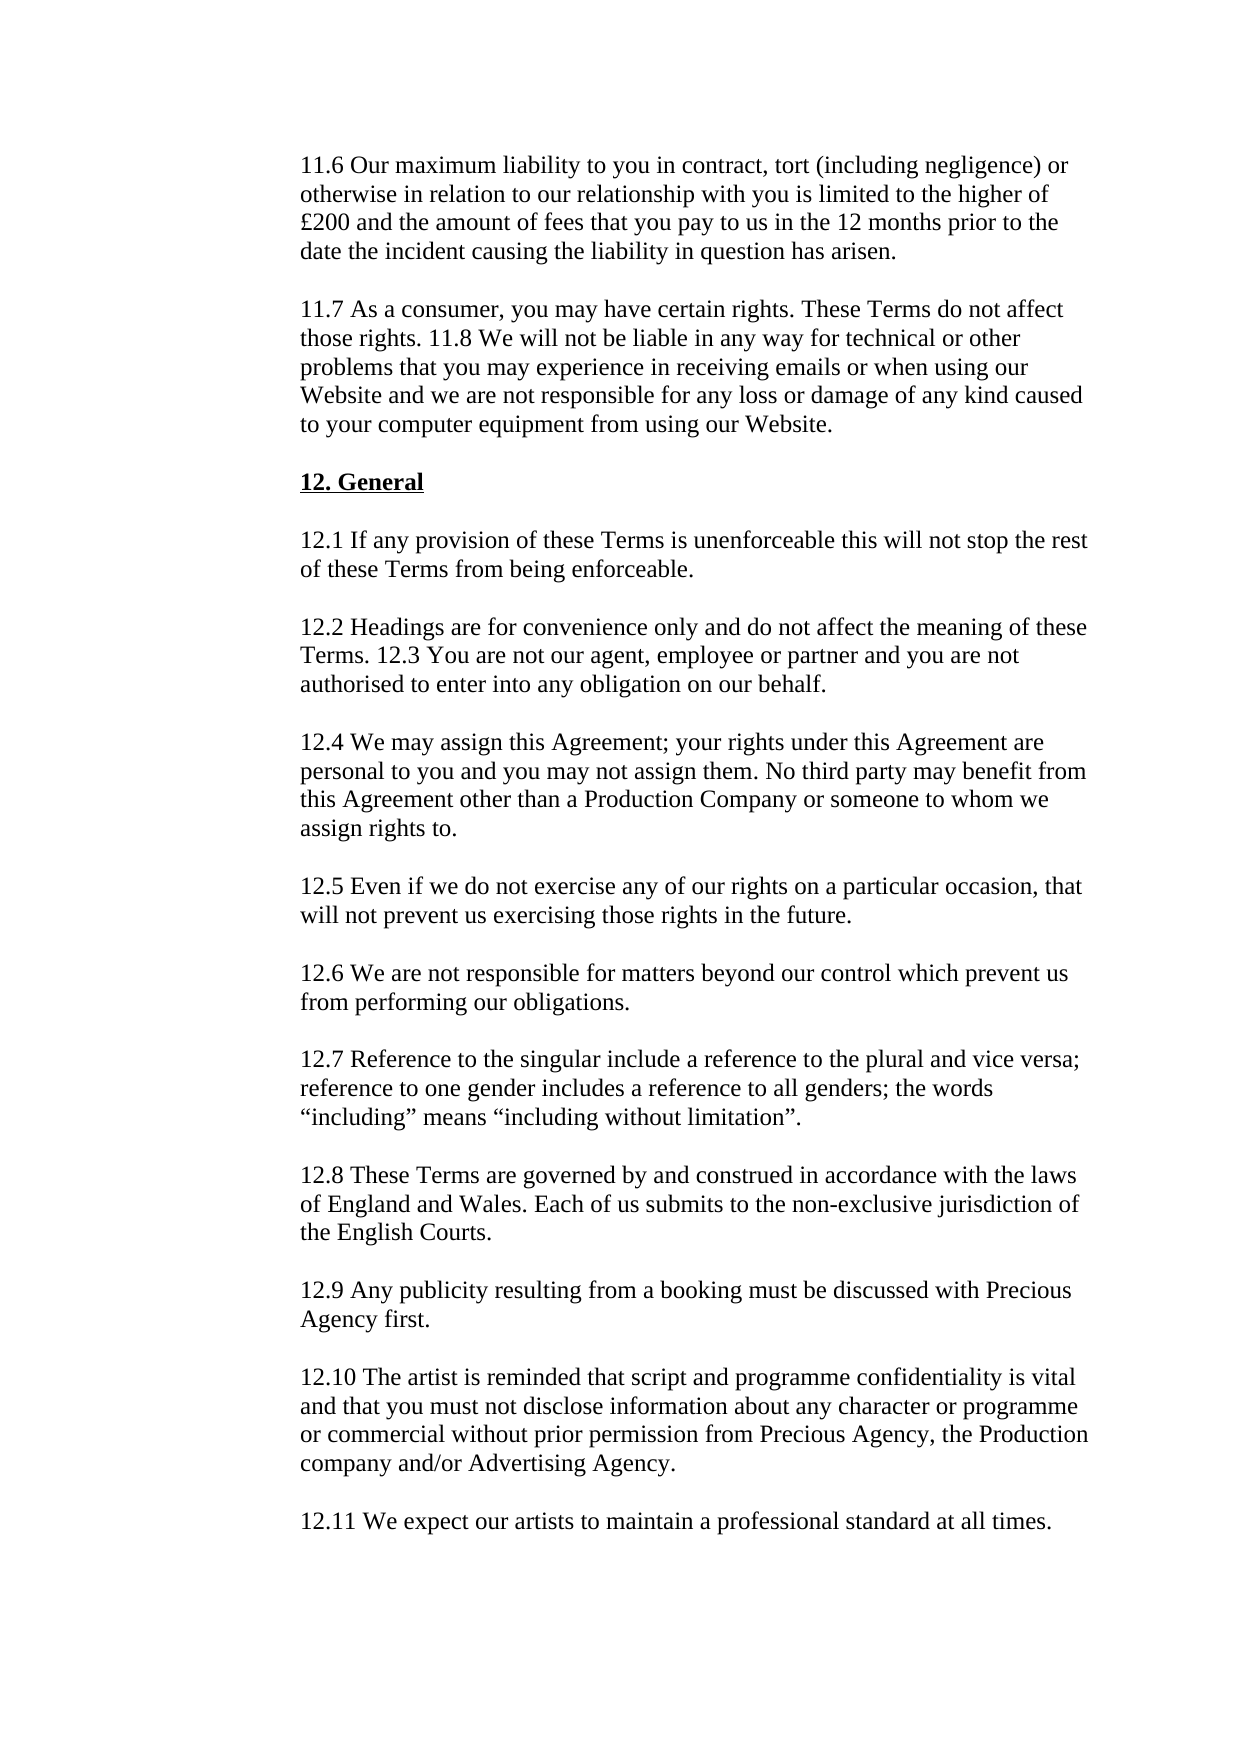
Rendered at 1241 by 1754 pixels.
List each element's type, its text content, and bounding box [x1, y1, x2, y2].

text 11.2.1 there is no breach of a legal duty of care owed to you by us or by any of our employees or agents; [300, 150, 1090, 207]
text 11.3 We are not responsible for indirect losses which happen as a side effect of the main loss or damage and which are not reasonably foreseeable by you and us at the time we enter into our contract with you (such as loss of profits or loss of opportunity). [300, 410, 1090, 525]
text 11.2.3 any increase in loss or damage results from breach by you of any of these Terms. [300, 323, 1090, 381]
text 11.5 We have no liability for any injury or loss you may receive or suffer while carrying out any Assignment. [300, 669, 1090, 727]
text 12.2 Headings are for convenience only and do not affect the meaning of these Terms. 12.3 You are not our agent, employee or partner and you are not authorised to enter into any obligation on our behalf. [300, 1218, 1090, 1304]
text 11.2.2 such loss or damage is not a reasonably foreseeable result of any such breach at the time we enter into our contract with you; [300, 237, 1090, 294]
text 11.4 We have no liability to you which arises from the provision by you to us of incorrect information. You must therefore check and verify any information you supply to us prior to doing so. [300, 554, 1090, 640]
text 12.1 If any provision of these Terms is unenforceable this will not stop the rest of these Terms from being enforceable. [300, 1131, 1090, 1189]
text 11.7 As a consumer, you may have certain rights. These Terms do not affect those rights. 11.8 We will not be liable in any way for technical or other problems that you may experience in receiving emails or when using our Website and we are not responsible for any loss or damage of any kind caused to your computer equipment from using our Website. [300, 900, 1090, 1044]
text 11.6 Our maximum liability to you in contract, tort (including negligence) or otherwise in relation to our relationship with you is limited to the higher of £200 and the amount of fees that you pay to us in the 12 months prior to the date the incident causing the liability in question has arisen. [300, 756, 1090, 871]
text 12. General [300, 1073, 1090, 1102]
text 12.4 We may assign this Agreement; your rights under this Agreement are personal to you and you may not assign them. No third party may benefit from this Agreement other than a Production Company or someone to whom we assign rights to. [300, 1333, 1090, 1448]
text 12.5 Even if we do not exercise any of our rights on a particular occasion, that will not prevent us exercising those rights in the future. [300, 1477, 1090, 1535]
